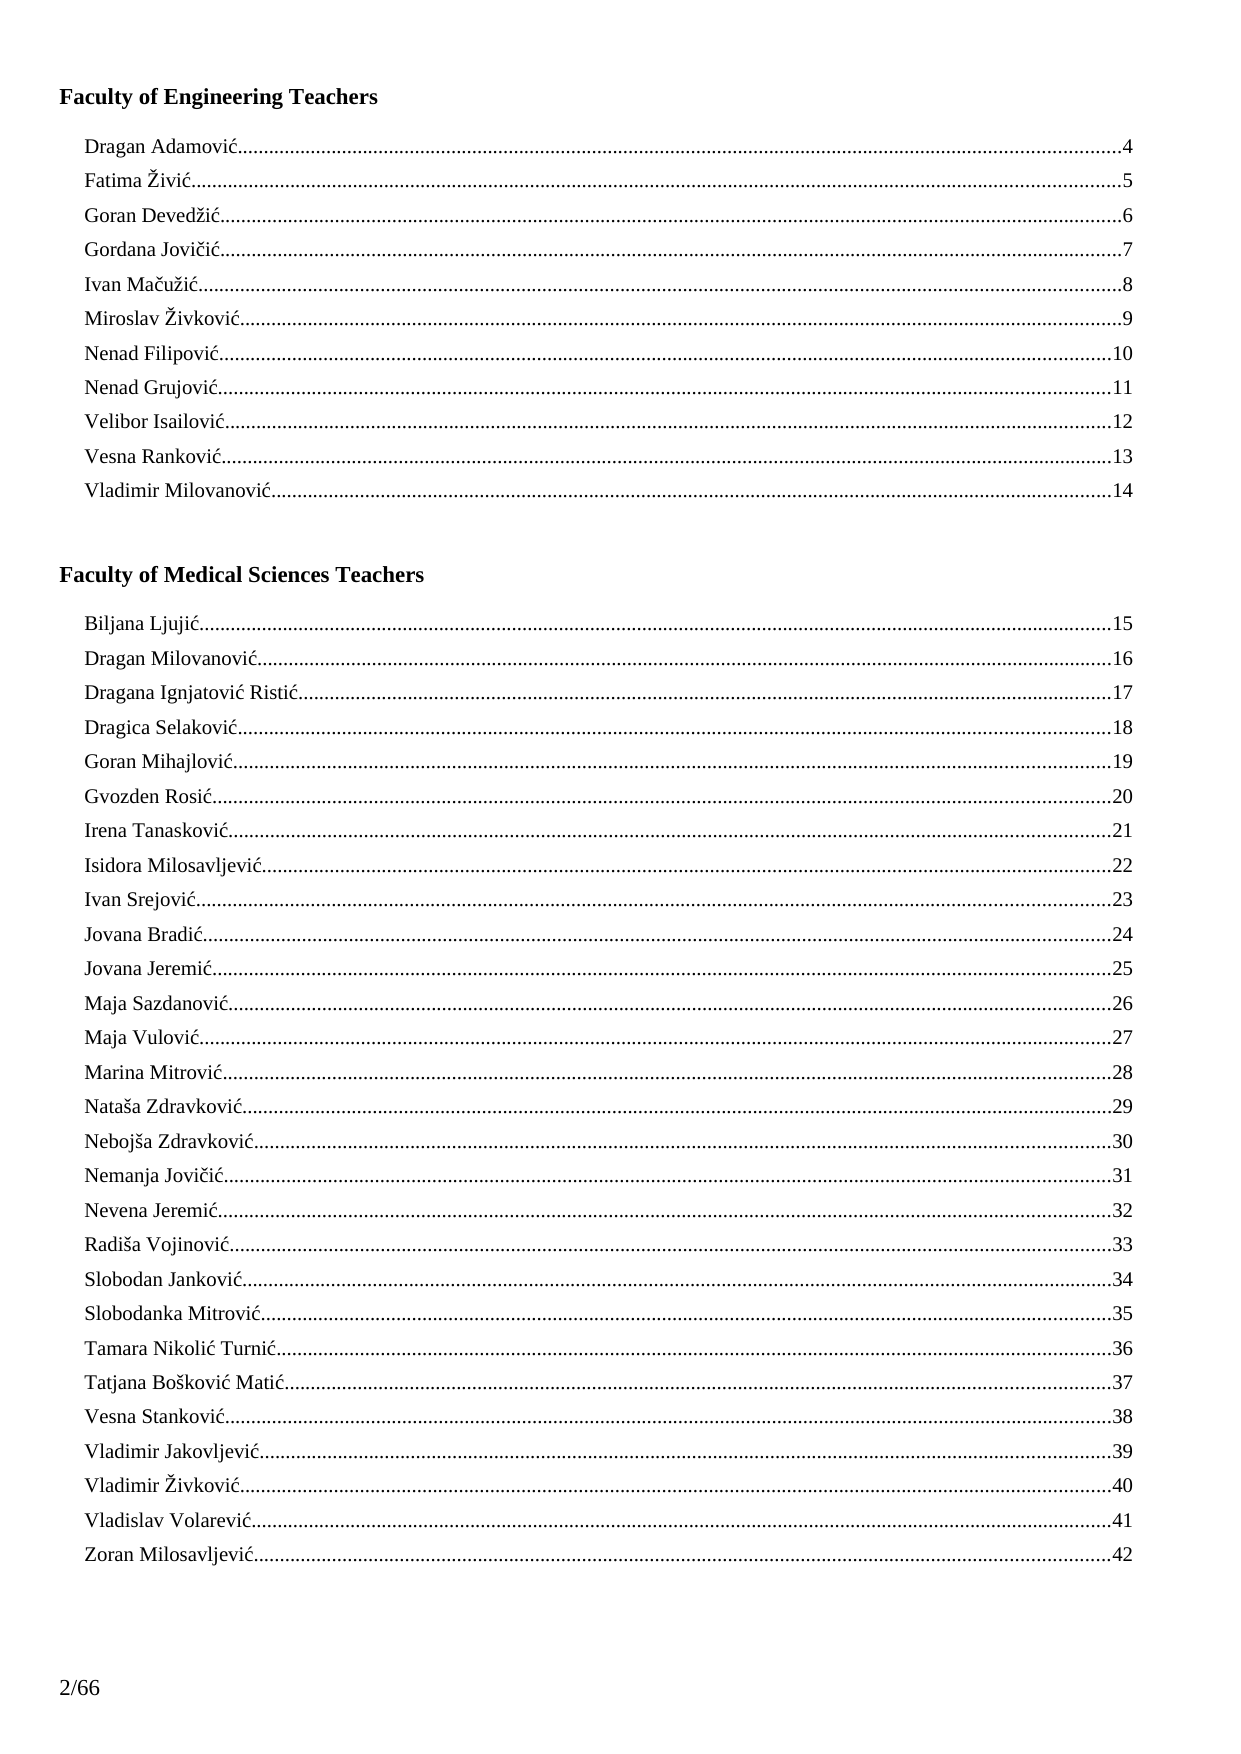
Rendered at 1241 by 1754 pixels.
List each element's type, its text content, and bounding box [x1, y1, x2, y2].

text Tatjana Bošković Matić 37 [84, 1370, 1181, 1394]
text Dragica Selaković 18 [84, 715, 1181, 739]
text Nevena Jeremić 32 [84, 1197, 1181, 1222]
text Gordana Jovičić 7 [84, 237, 1181, 261]
text Ivan Srejović 23 [84, 887, 1181, 911]
text Nebojša Zdravković 30 [84, 1128, 1181, 1153]
text Radiša Vojinović 33 [84, 1232, 1181, 1256]
text Faculty of Medical Sciences Teachers [59, 561, 1181, 587]
text Maja Vulović 27 [84, 1025, 1181, 1049]
text Ivan Mačužić 8 [84, 271, 1181, 296]
text Slobodan Janković 34 [84, 1266, 1181, 1291]
text Faculty of Engineering Teachers [59, 83, 1181, 109]
text Vladimir Živković 40 [84, 1473, 1181, 1497]
text Gvozden Rosić 20 [84, 784, 1181, 808]
text Dragan Milovanović 16 [84, 646, 1181, 670]
text Zoran Milosavljević 42 [84, 1542, 1181, 1566]
text Vesna Stanković 38 [84, 1404, 1181, 1428]
text Biljana Ljujić 15 [84, 611, 1181, 635]
text Vladimir Jakovljević 39 [84, 1439, 1181, 1463]
text Slobodanka Mitrović 35 [84, 1301, 1181, 1325]
text Dragana Ignjatović Ristić 17 [84, 680, 1181, 704]
text Nenad Filipović 10 [84, 340, 1181, 364]
text Marina Mitrović 28 [84, 1059, 1181, 1084]
text Velibor Isailović 12 [84, 409, 1181, 433]
text Maja Sazdanović 26 [84, 991, 1181, 1015]
text Vladimir Milovanović 14 [84, 478, 1181, 502]
text Tamara Nikolić Turnić 36 [84, 1335, 1181, 1359]
text Fatima Živić 5 [84, 168, 1181, 192]
text Nemanja Jovičić 31 [84, 1163, 1181, 1187]
text Goran Mihajlović 19 [84, 749, 1181, 773]
text Nataša Zdravković 29 [84, 1094, 1181, 1118]
text Miroslav Živković 9 [84, 306, 1181, 330]
text Vesna Ranković 13 [84, 444, 1181, 468]
text Goran Devedžić 6 [84, 202, 1181, 227]
text Jovana Jeremić 25 [84, 956, 1181, 980]
text Jovana Bradić 24 [84, 922, 1181, 946]
text Dragan Adamović 4 [84, 133, 1181, 158]
text Nenad Grujović 11 [84, 375, 1181, 399]
text Irena Tanasković 21 [84, 818, 1181, 842]
text Vladislav Volarević 41 [84, 1508, 1181, 1532]
text Isidora Milosavljević 22 [84, 853, 1181, 877]
